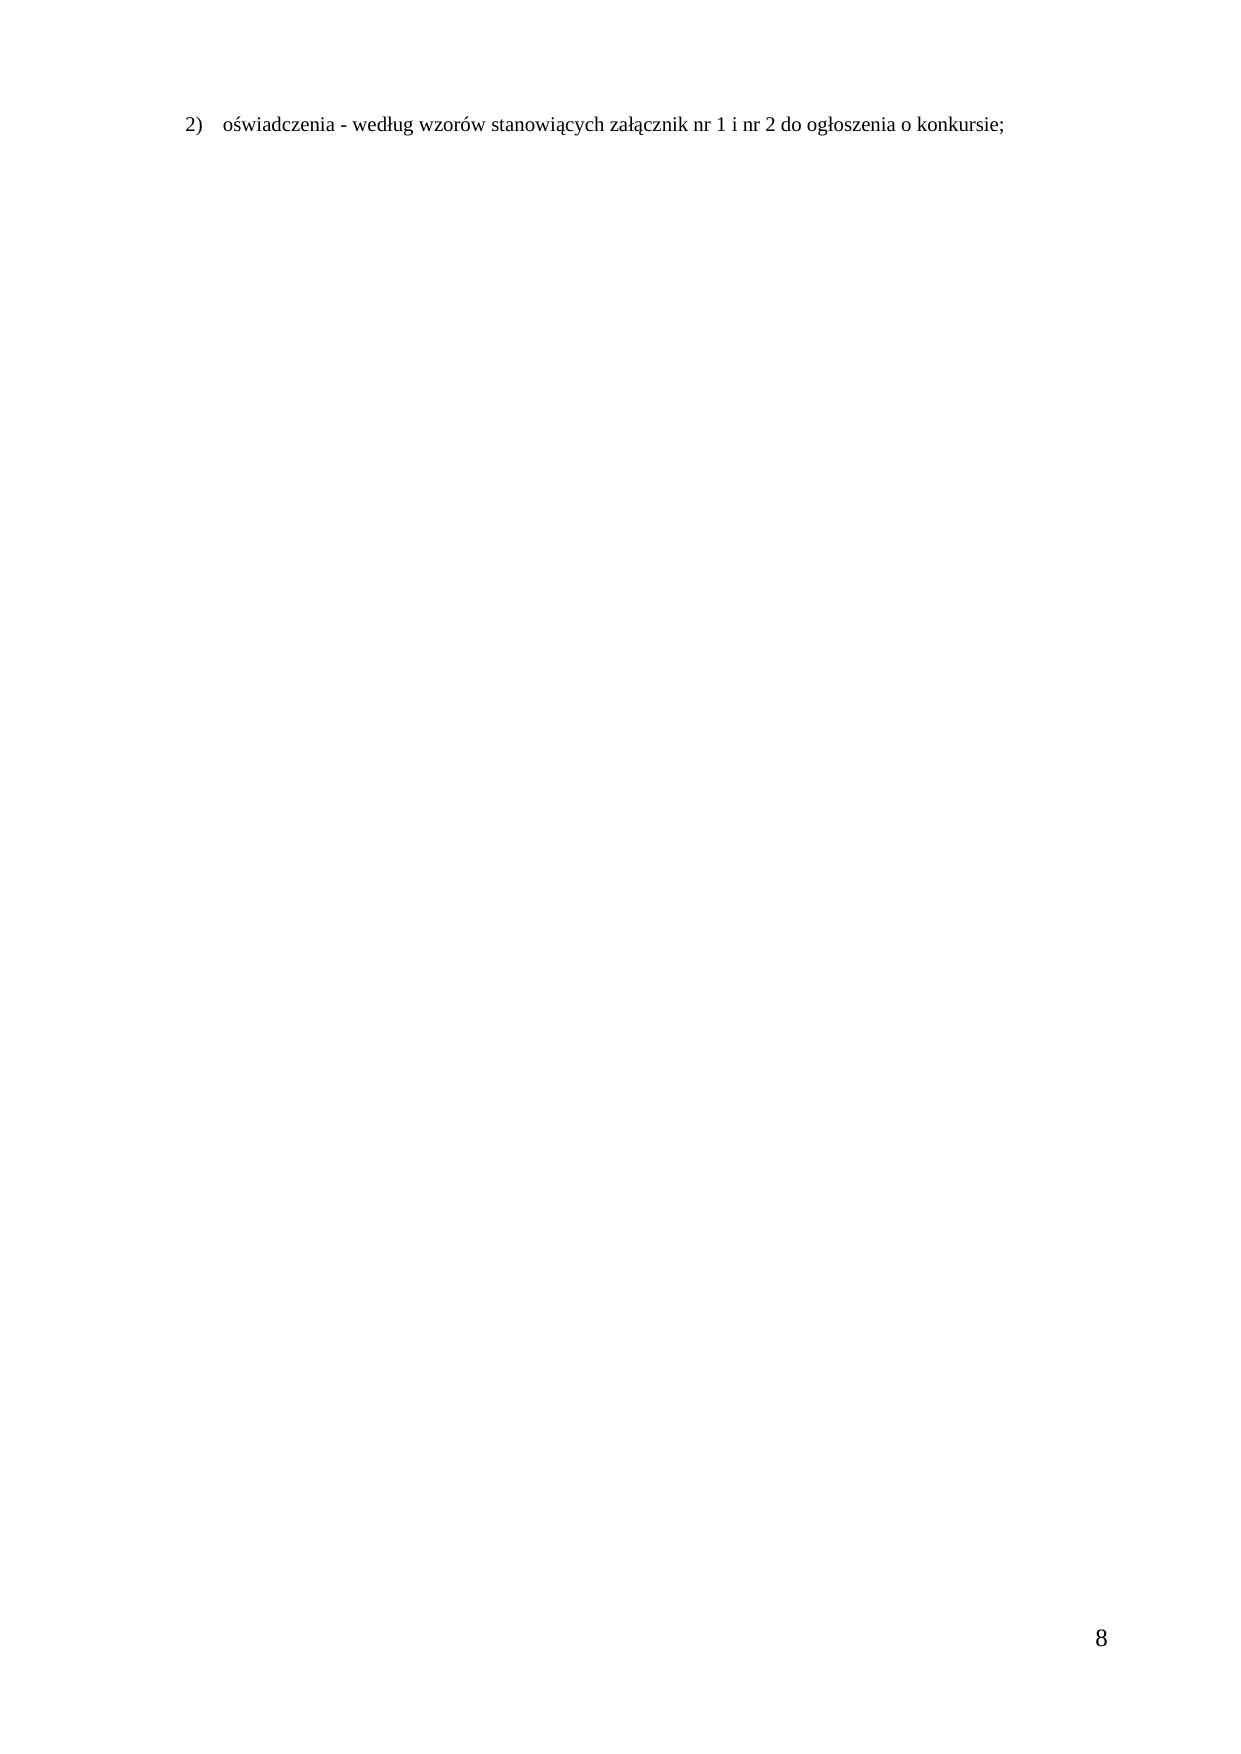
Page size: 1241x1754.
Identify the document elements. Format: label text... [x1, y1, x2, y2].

list oświadczenia - według wzorów stanowiących załącznik nr 1 i nr 2 do ogłoszenia o konkursie; [185, 112, 1107, 136]
